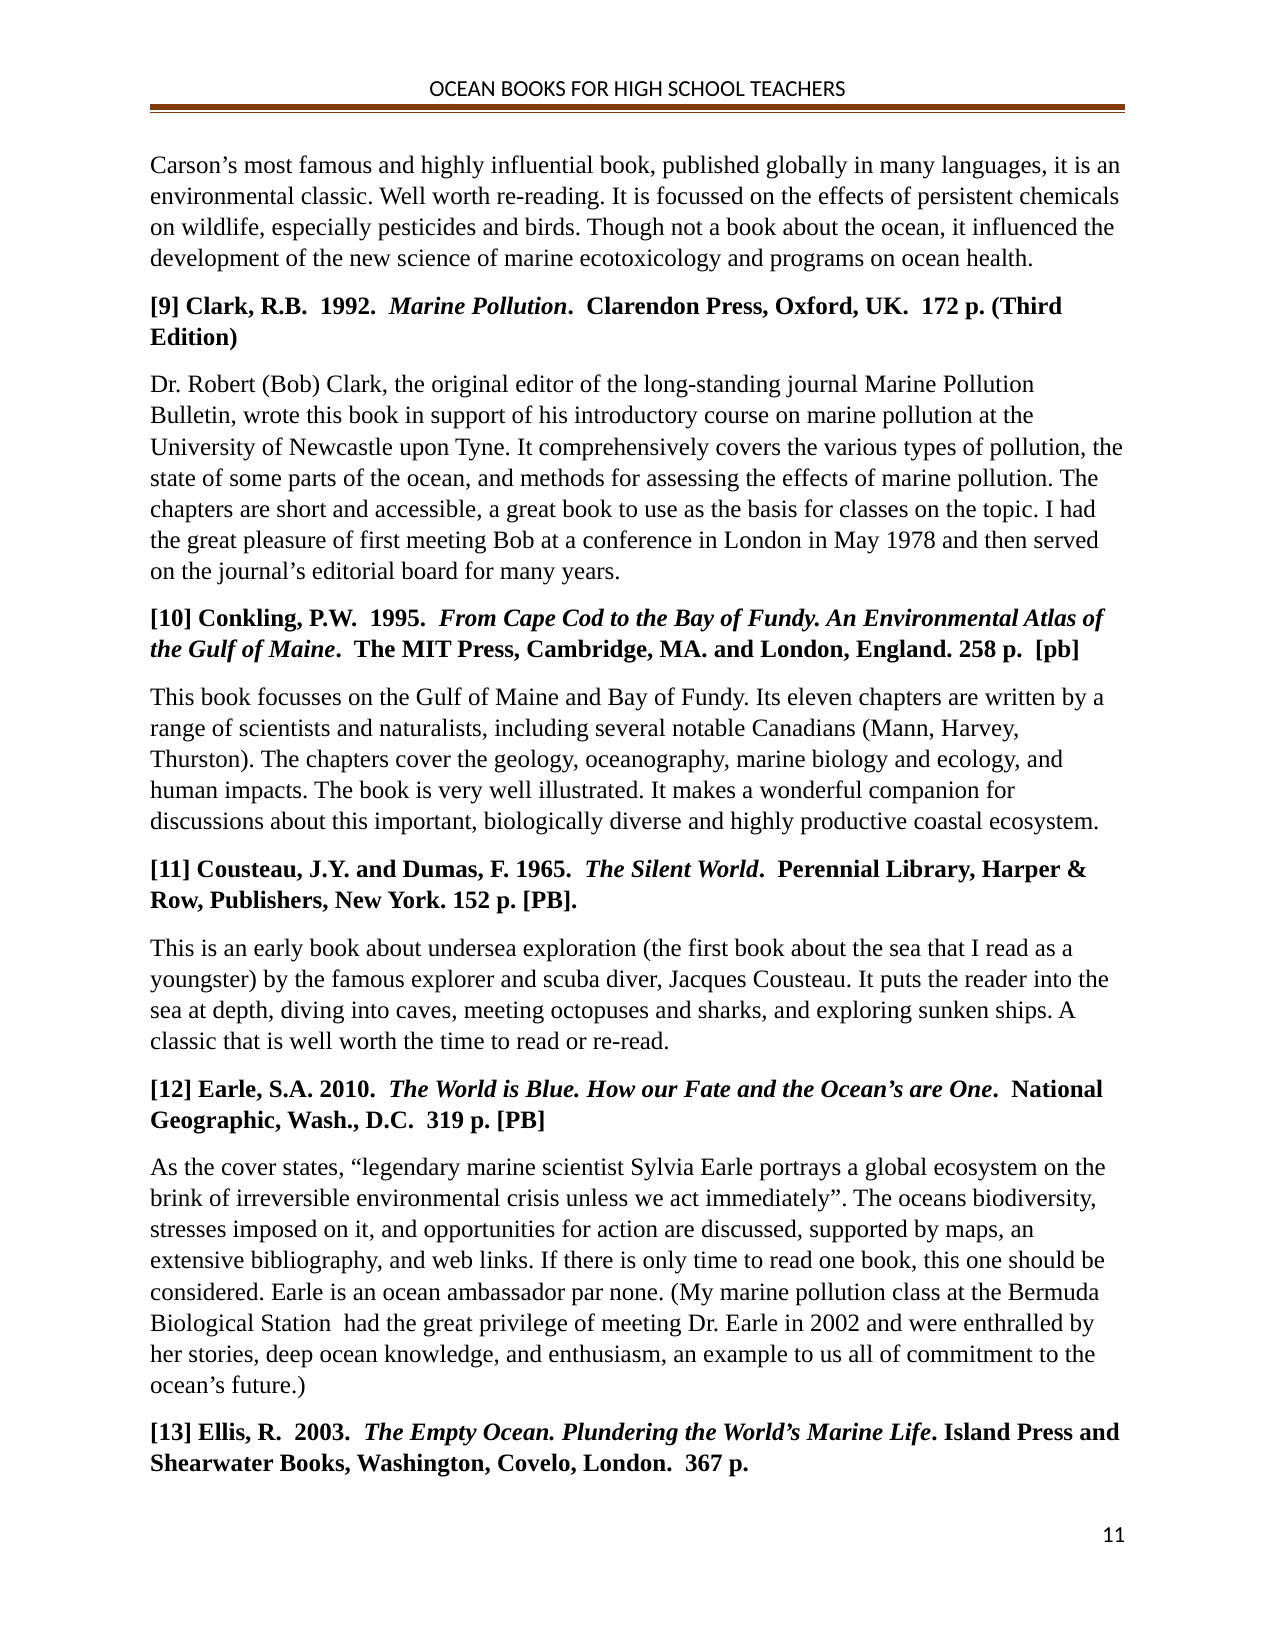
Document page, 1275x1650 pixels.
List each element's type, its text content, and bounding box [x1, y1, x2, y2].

text [9] Clark, R.B. 1992. Marine Pollution. Clarendon Press, Oxford, UK. 172 p. (Third Edition) [150, 291, 1125, 351]
text [12] Earle, S.A. 2010. The World is Blue. How our Fate and the Ocean’s are One. National Geographic, Wash., D.C. 319 p. [PB] [150, 1074, 1125, 1133]
text Carson’s most famous and highly influential book, published globally in many languages, it is an environmental classic. Well worth re-reading. It is focussed on the effects of persistent chemicals on wildlife, especially pesticides and birds. Though not a book about the ocean, it influenced the development of the new science of marine ecotoxicology and programs on ocean health. [150, 150, 1125, 272]
text This book focusses on the Gulf of Maine and Bay of Fundy. Its eleven chapters are written by a range of scientists and naturalists, including several notable Canadians (Mann, Harvey, Thurston). The chapters cover the geology, oceanography, marine biology and ecology, and human impacts. The book is very well illustrated. It makes a wonderful companion for discussions about this important, biologically diverse and highly productive coastal ecosystem. [150, 682, 1125, 835]
text [13] Ellis, R. 2003. The Empty Ocean. Plundering the World’s Marine Life. Island Press and Shearwater Books, Washington, Covelo, London. 367 p. [150, 1417, 1125, 1477]
text This is an early book about undersea exploration (the first book about the sea that I read as a youngster) by the famous explorer and scuba diver, Jacques Cousteau. It puts the reader into the sea at depth, diving into caves, meeting octopuses and sharks, and exploring sunken ships. A classic that is well worth the time to read or re-read. [150, 933, 1125, 1055]
text [11] Cousteau, J.Y. and Dumas, F. 1965. The Silent World. Perennial Library, Harper & Row, Publishers, New York. 152 p. [PB]. [150, 854, 1125, 914]
text [10] Conkling, P.W. 1995. From Cape Cod to the Bay of Fundy. An Environmental Atlas of the Gulf of Maine. The MIT Press, Cambridge, MA. and London, England. 258 p. [pb] [150, 603, 1125, 663]
text Dr. Robert (Bob) Clark, the original editor of the long-standing journal Marine Pollution Bulletin, wrote this book in support of his introductory course on marine pollution at the University of Newcastle upon Tyne. It comprehensively covers the various types of pollution, the state of some parts of the ocean, and methods for assessing the effects of marine pollution. The chapters are short and accessible, a great book to use as the basis for classes on the topic. I had the great pleasure of first meeting Bob at a conference in London in May 1978 and then served on the journal’s editorial board for many years. [150, 369, 1125, 584]
text As the cover states, “legendary marine scientist Sylvia Earle portrays a global ecosystem on the brink of irreversible environmental crisis unless we act immediately”. The oceans biodiversity, stresses imposed on it, and opportunities for action are discussed, supported by maps, an extensive bibliography, and web links. If there is only time to read one book, this one should be considered. Earle is an ocean ambassador par none. (My marine pollution class at the Bermuda Biological Station had the great privilege of meeting Dr. Earle in 2002 and were enthralled by her stories, deep ocean knowledge, and enthusiasm, an example to us all of commitment to the ocean’s future.) [150, 1152, 1125, 1398]
